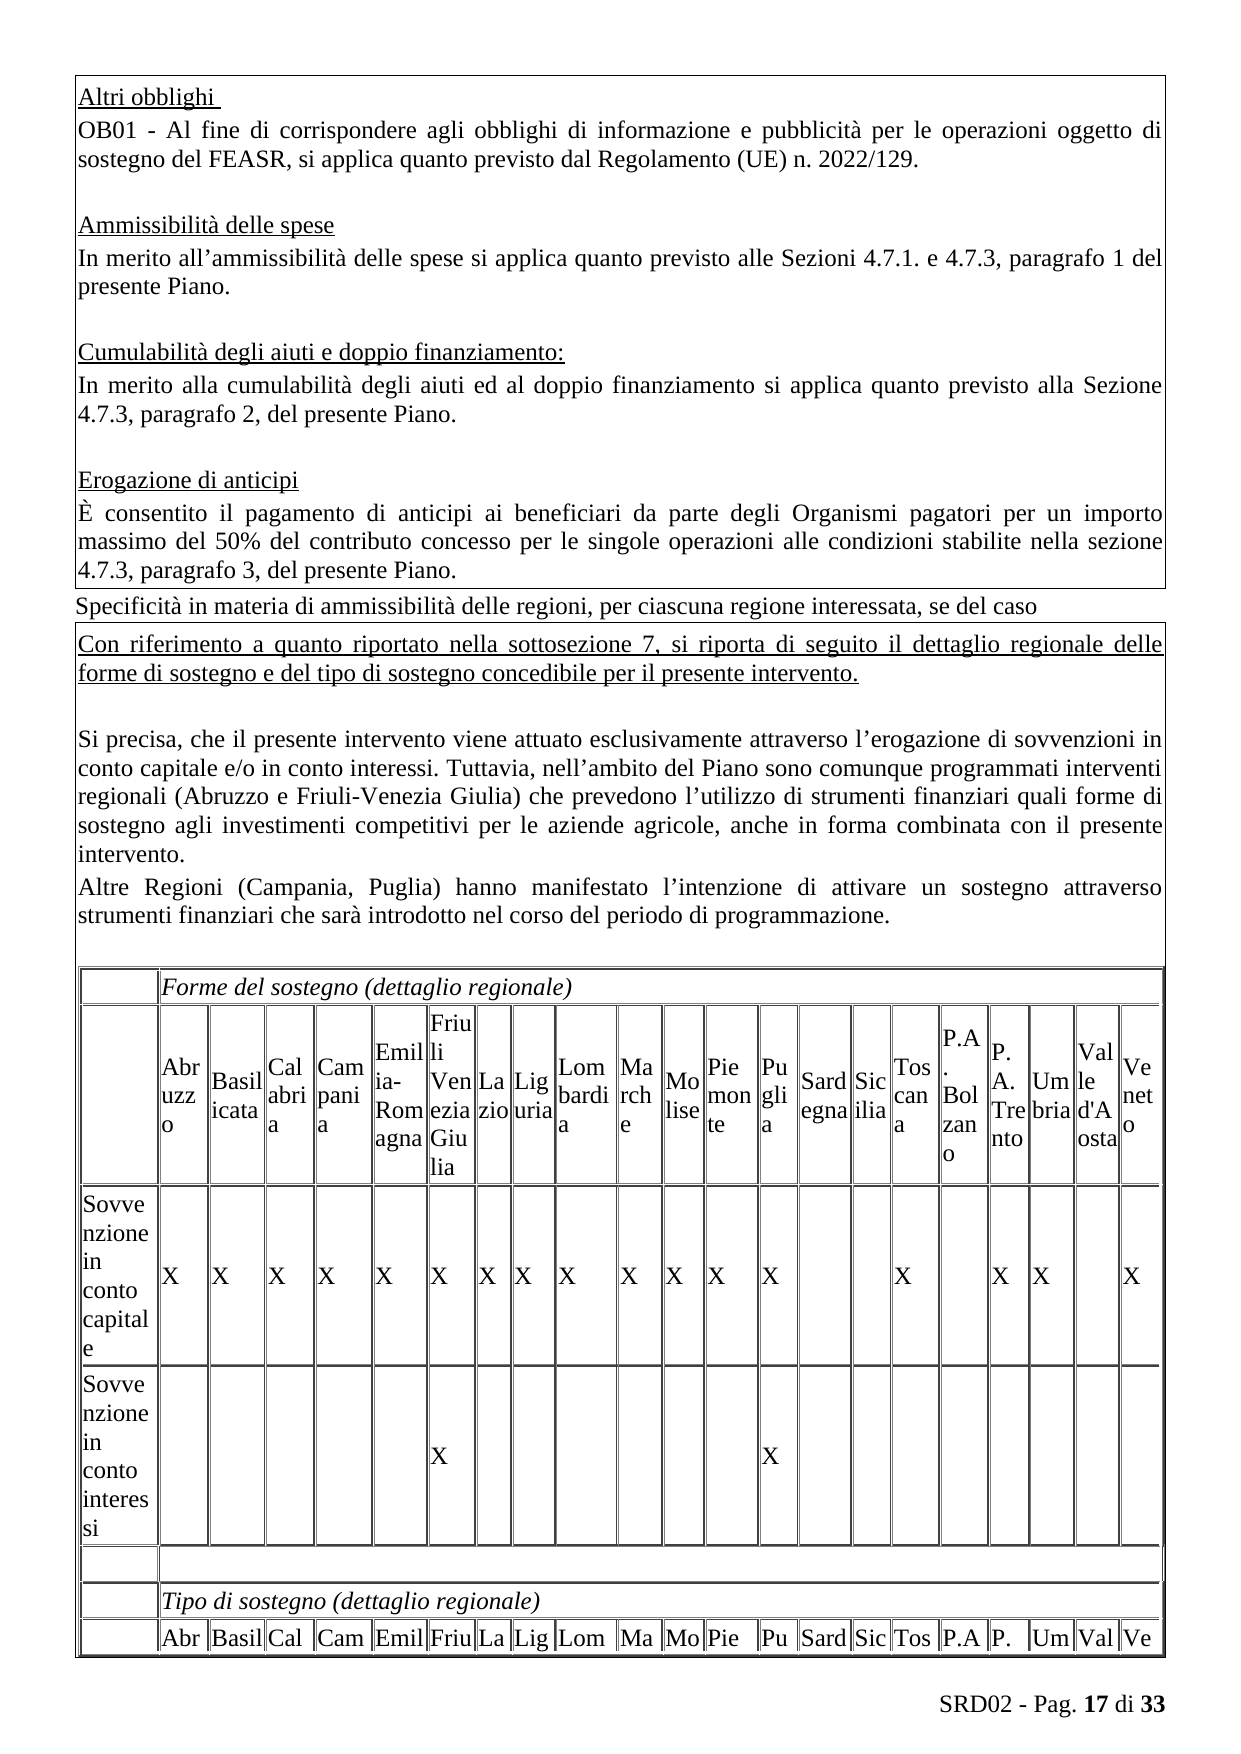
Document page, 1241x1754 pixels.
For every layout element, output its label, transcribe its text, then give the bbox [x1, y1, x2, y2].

text Specificità in materia di ammissibilità delle regioni, per ciascuna regione interessata, se del caso [75, 591, 1165, 620]
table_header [76, 76, 1165, 588]
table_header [76, 623, 1165, 1657]
